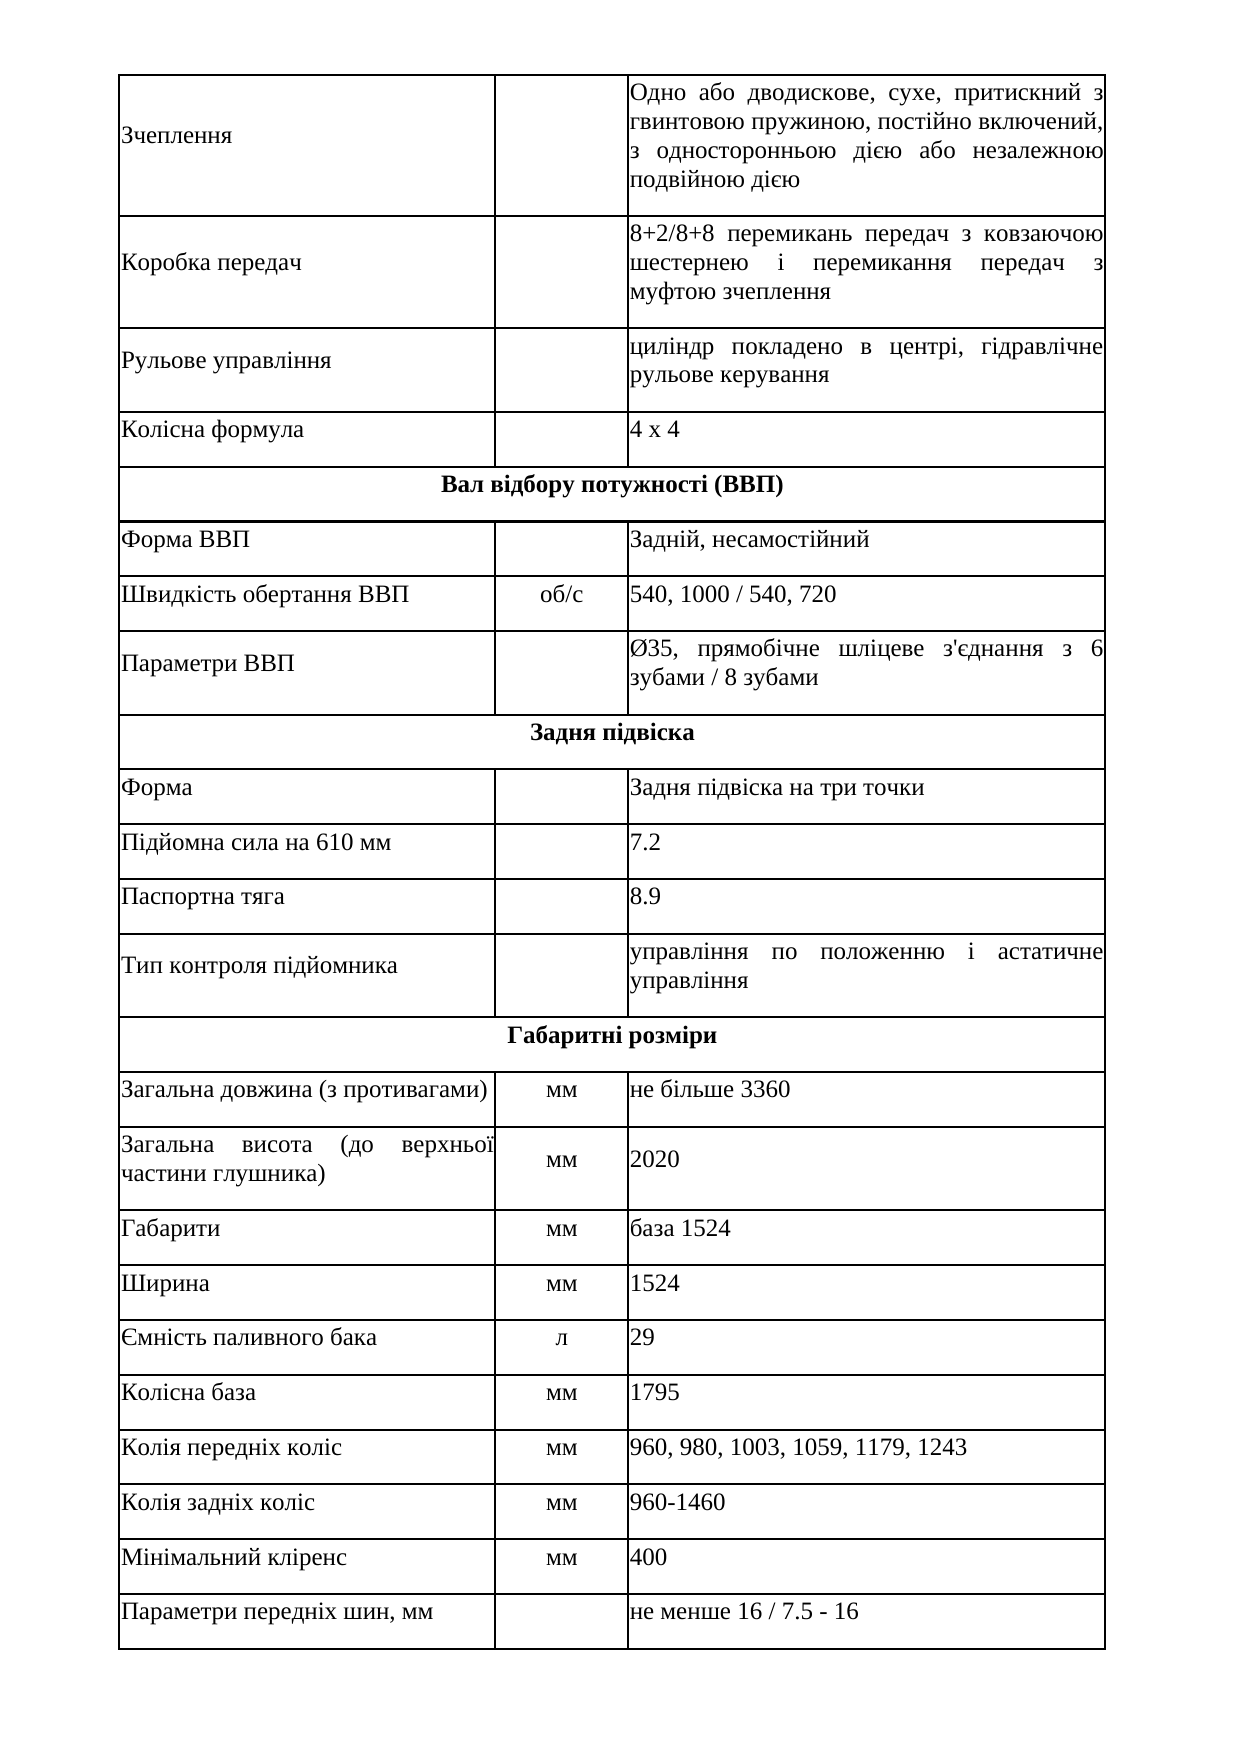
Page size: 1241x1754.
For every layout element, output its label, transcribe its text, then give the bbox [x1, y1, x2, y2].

table_cell мм [496, 1376, 627, 1428]
table_cell [496, 632, 627, 713]
table_cell не менше 16 / 7.5 - 16 [629, 1595, 1104, 1648]
table_cell 7.2 [629, 825, 1104, 878]
table_cell Швидкість обертання ВВП [120, 577, 494, 630]
table_cell 400 [629, 1540, 1104, 1593]
table_cell об/с [496, 577, 627, 630]
table_cell Колісна формула [120, 413, 494, 466]
table_cell база 1524 [629, 1211, 1104, 1264]
table_cell 4 х 4 [629, 413, 1104, 466]
table_cell Колісна база [120, 1376, 494, 1428]
table_cell Форма ВВП [120, 523, 494, 575]
table_cell циліндр покладено в центрі, гідравлічне рульове керування [629, 329, 1104, 411]
table_cell [496, 825, 627, 878]
table_cell 1795 [629, 1376, 1104, 1428]
table_cell 540, 1000 / 540, 720 [629, 577, 1104, 630]
table_cell [496, 770, 627, 823]
table_cell [496, 413, 627, 466]
table_cell Ширина [120, 1266, 494, 1319]
table_cell управління по положенню і астатичне управління [629, 935, 1104, 1016]
table_cell Ємність паливного бака [120, 1321, 494, 1374]
table_cell Рульове управління [120, 329, 494, 411]
table_cell Загальна довжина (з противагами) [120, 1073, 494, 1126]
table_cell Зчеплення [120, 76, 494, 215]
table_cell Підйомна сила на 610 мм [120, 825, 494, 878]
table_cell Колія передніх коліс [120, 1431, 494, 1483]
table_cell 8.9 [629, 880, 1104, 933]
table_cell Одно або дводискове, сухе, притискний з гвинтовою пружиною, постійно включений, з односторонньою дією або незалежною подвійною дією [629, 76, 1104, 215]
table_cell Форма [120, 770, 494, 823]
table_cell [496, 329, 627, 411]
table_cell Коробка передач [120, 217, 494, 327]
table_cell Ø35, прямобічне шліцеве з'єднання з 6 зубами / 8 зубами [629, 632, 1104, 713]
table_cell Габаритні розміри [120, 1018, 1104, 1071]
table_cell 2020 [629, 1128, 1104, 1209]
table_cell 960, 980, 1003, 1059, 1179, 1243 [629, 1431, 1104, 1483]
table_cell Задня підвіска [120, 716, 1104, 768]
table_cell Тип контроля підйомника [120, 935, 494, 1016]
table_cell 1524 [629, 1266, 1104, 1319]
table_cell мм [496, 1431, 627, 1483]
table_cell [496, 880, 627, 933]
table_cell мм [496, 1128, 627, 1209]
table_cell [496, 523, 627, 575]
table_cell Паспортна тяга [120, 880, 494, 933]
table_cell [496, 1595, 627, 1648]
table_cell 29 [629, 1321, 1104, 1374]
table_cell [496, 76, 627, 215]
table_cell мм [496, 1266, 627, 1319]
table_cell Параметри ВВП [120, 632, 494, 713]
table_cell Задня підвіска на три точки [629, 770, 1104, 823]
table_cell Мінімальний кліренс [120, 1540, 494, 1593]
table_cell Загальна висота (до верхньої частини глушника) [120, 1128, 494, 1209]
table_cell л [496, 1321, 627, 1374]
table_cell Колія задніх коліс [120, 1485, 494, 1538]
table_cell [496, 935, 627, 1016]
table_cell мм [496, 1073, 627, 1126]
table_cell [496, 217, 627, 327]
table_cell 8+2/8+8 перемикань передач з ковзаючою шестернею і перемикання передач з муфтою зчеплення [629, 217, 1104, 327]
table_cell мм [496, 1540, 627, 1593]
table_cell Параметри передніх шин, мм [120, 1595, 494, 1648]
table_cell Габарити [120, 1211, 494, 1264]
table_cell 960-1460 [629, 1485, 1104, 1538]
table_cell мм [496, 1211, 627, 1264]
table_cell мм [496, 1485, 627, 1538]
table_cell Вал відбору потужності (ВВП) [120, 468, 1104, 520]
table_cell не більше 3360 [629, 1073, 1104, 1126]
table_cell Задній, несамостійний [629, 523, 1104, 575]
